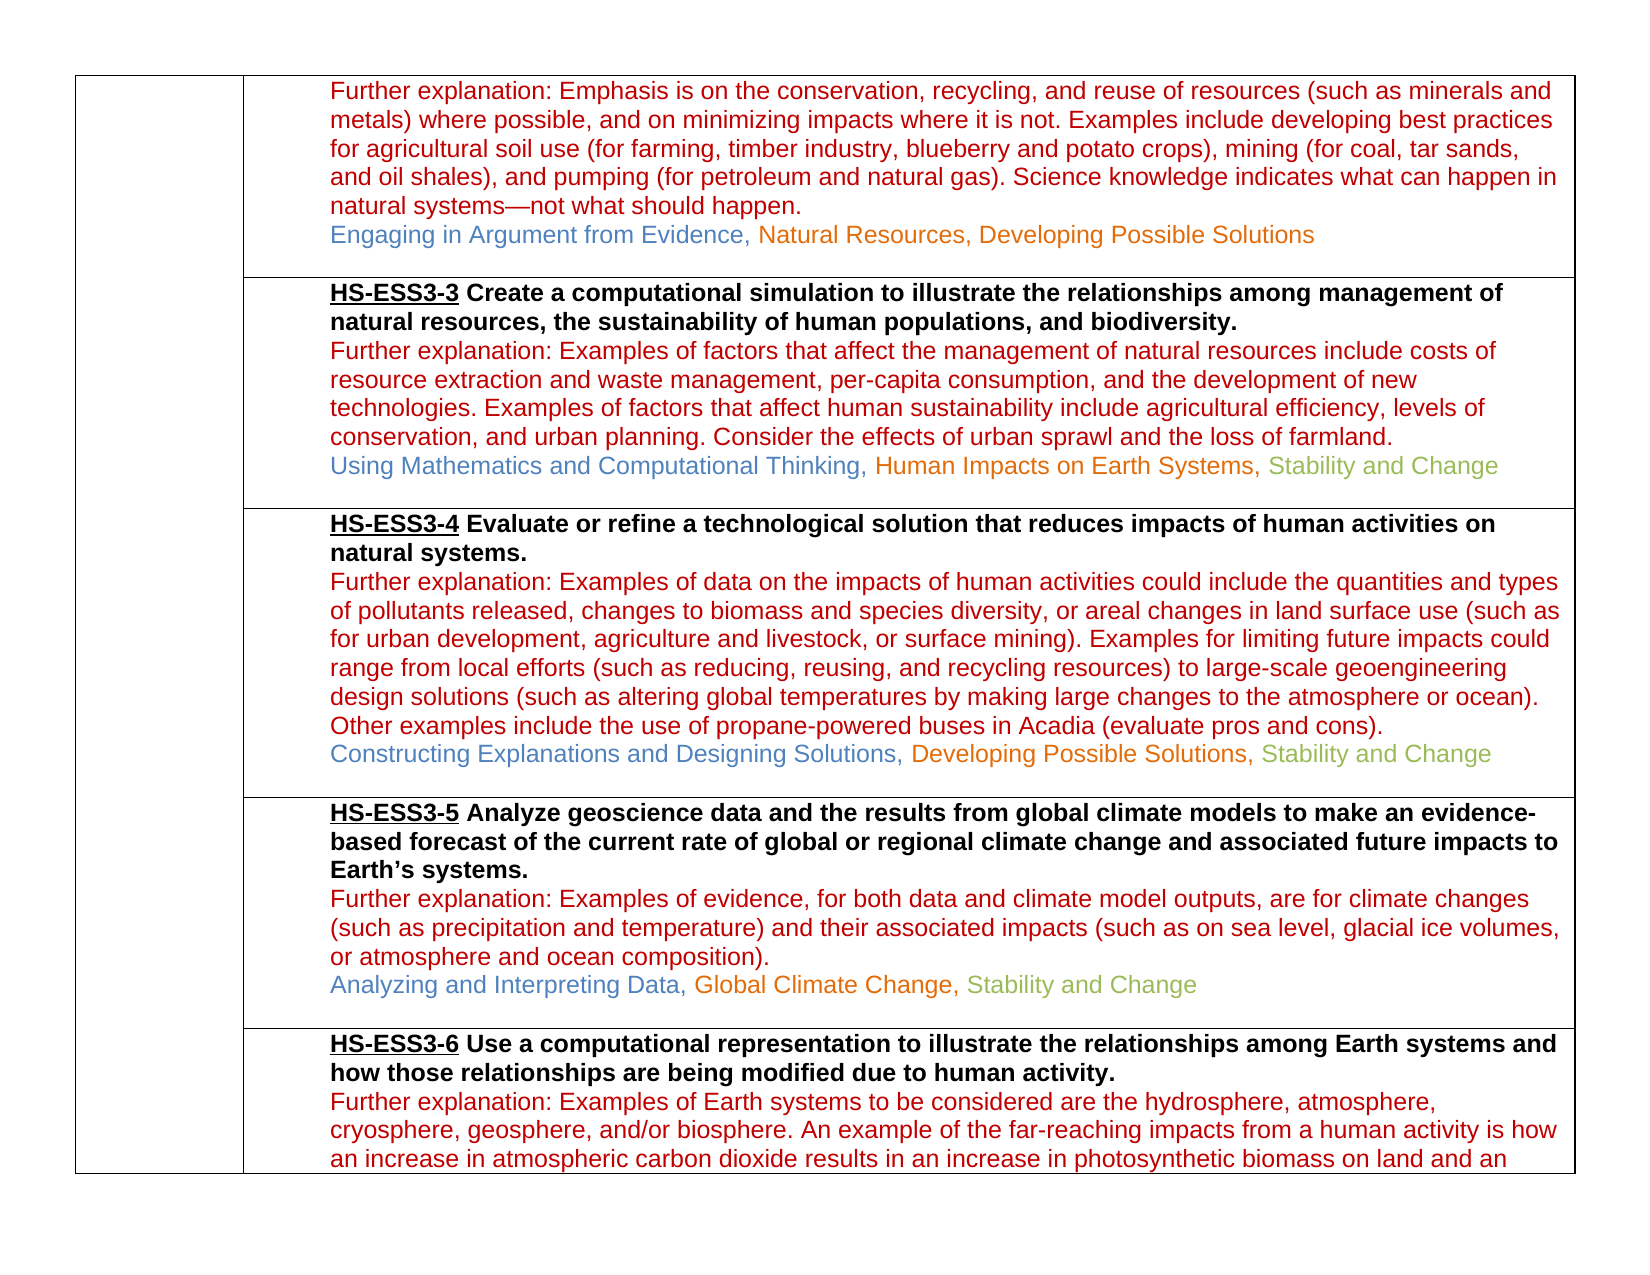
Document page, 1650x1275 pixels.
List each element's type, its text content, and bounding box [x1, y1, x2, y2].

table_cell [244, 76, 1574, 277]
table_cell HS-ESS3-4 Evaluate or refine a technological solution that reduces impacts of human activities on natural systems. Further explanation: Examples of data on the impacts of human activities could include the quantities and types of pollutants released, changes to biomass and species diversity, or areal changes in land surface use (such as for urban development, agriculture and livestock, or surface mining). Examples for limiting future impacts could range from local efforts (such as reducing, reusing, and recycling resources) to large-scale geoengineering design solutions (such as altering global temperatures by making large changes to the atmosphere or ocean). Other examples include the use of propane-powered buses in Acadia (evaluate pros and cons). Constructing Explanations and Designing Solutions, Developing Possible Solutions, Stability and Change [244, 509, 1574, 797]
table_cell HS-ESS3-3 Create a computational simulation to illustrate the relationships among management of natural resources, the sustainability of human populations, and biodiversity. Further explanation: Examples of factors that affect the management of natural resources include costs of resource extraction and waste management, per-capita consumption, and the development of new technologies. Examples of factors that affect human sustainability include agricultural efficiency, levels of conservation, and urban planning. Consider the effects of urban sprawl and the loss of farmland. Using Mathematics and Computational Thinking, Human Impacts on Earth Systems, Stability and Change [244, 278, 1574, 508]
table_cell HS-ESS3-5 Analyze geoscience data and the results from global climate models to make an evidence-based forecast of the current rate of global or regional climate change and associated future impacts to Earth’s systems. Further explanation: Examples of evidence, for both data and climate model outputs, are for climate changes (such as precipitation and temperature) and their associated impacts (such as on sea level, glacial ice volumes, or atmosphere and ocean composition). Analyzing and Interpreting Data, Global Climate Change, Stability and Change [244, 798, 1574, 1028]
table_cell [244, 1029, 1574, 1173]
